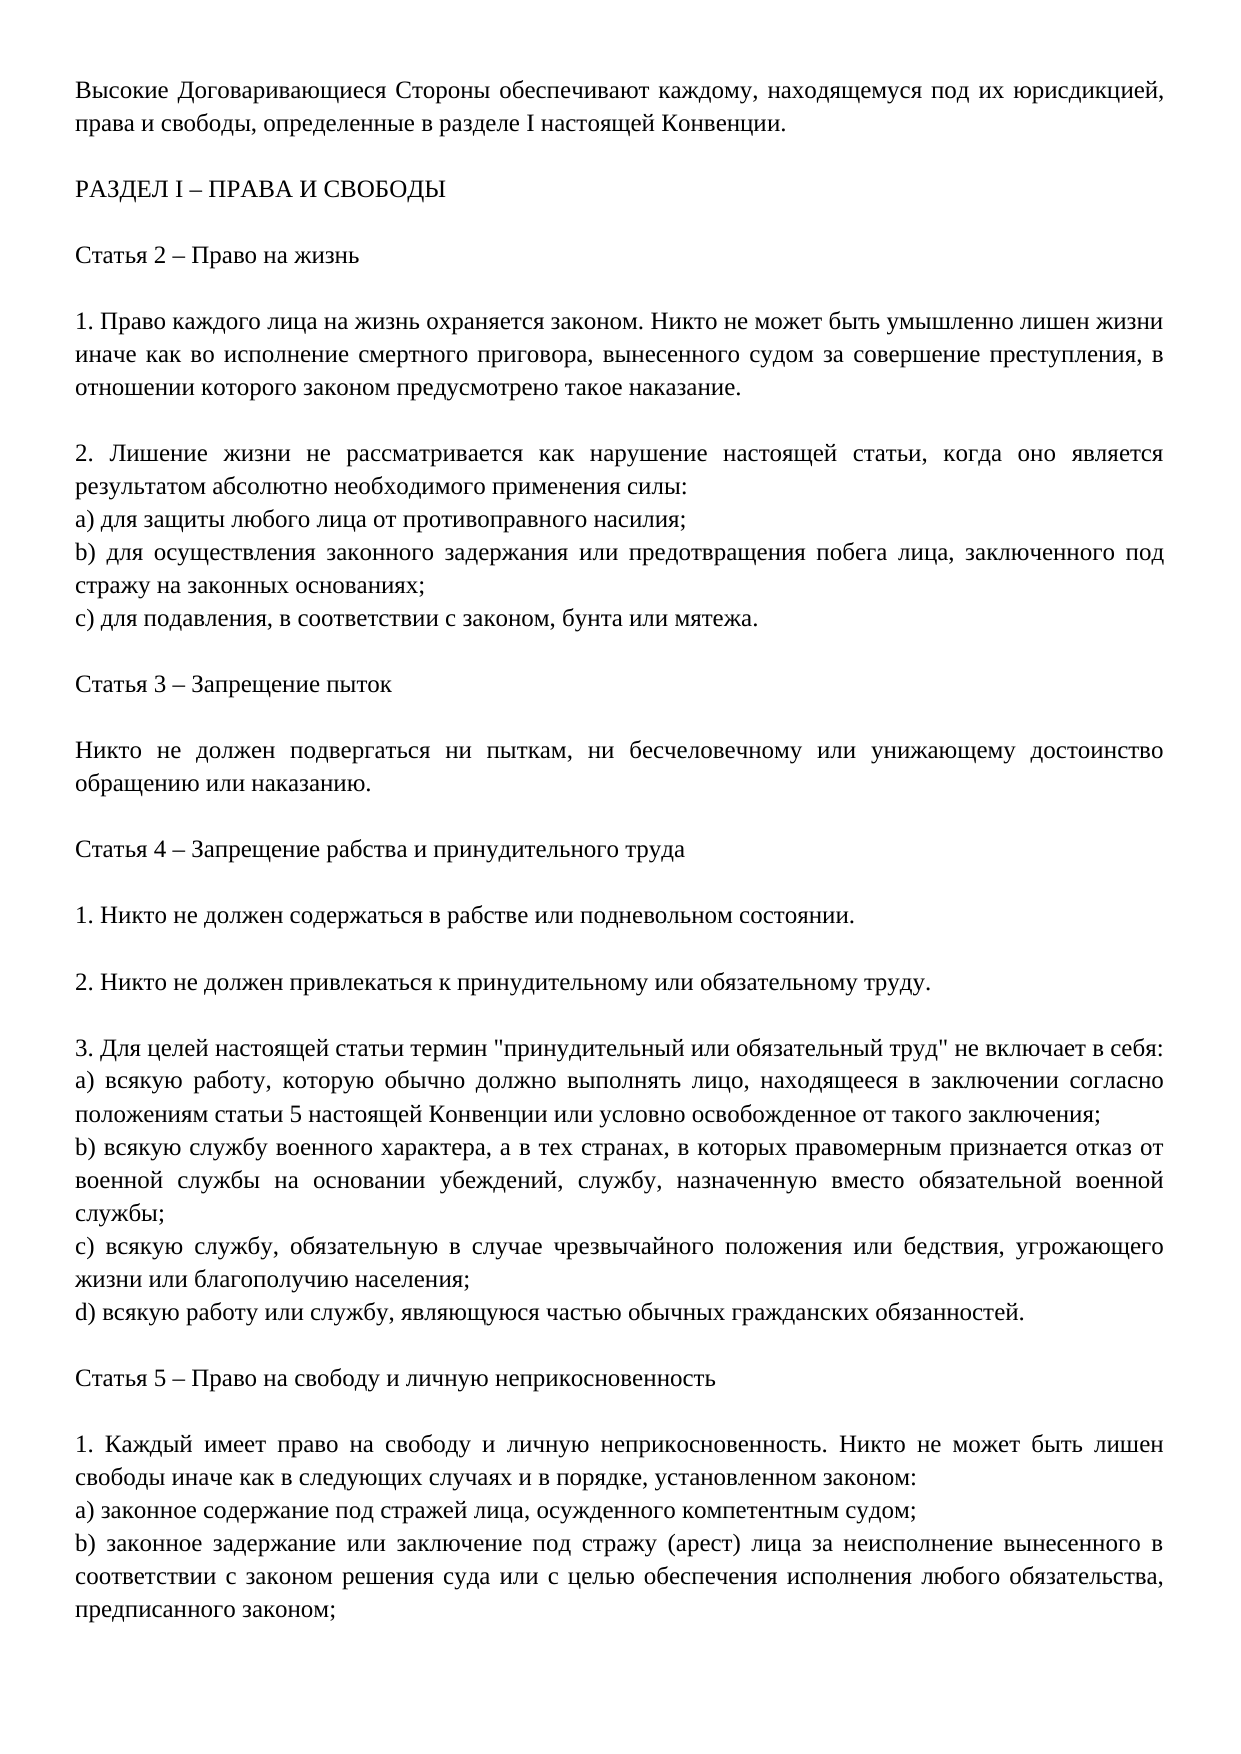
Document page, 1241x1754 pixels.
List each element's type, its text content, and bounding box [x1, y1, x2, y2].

text с) для подавления, в соответствии с законом, бунта или мятежа. [75, 603, 1165, 632]
text 1. Каждый имеет право на свободу и личную неприкосновенность. Никто не может быть лишен свободы иначе как в следующих случаях и в порядке, установленном законом: [75, 1429, 1165, 1491]
text Статья 5 – Право на свободу и личную неприкосновенность [75, 1363, 1165, 1392]
text b) всякую службу военного характера, а в тех странах, в которых правомерным признается отказ от военной службы на основании убеждений, службу, назначенную вместо обязательной военной службы; [75, 1132, 1165, 1226]
text Никто не должен подвергаться ни пыткам, ни бесчеловечному или унижающему достоинство обращению или наказанию. [75, 735, 1165, 797]
text 2. Никто не должен привлекаться к принудительному или обязательному труду. [75, 967, 1165, 995]
text 2. Лишение жизни не рассматривается как нарушение настоящей статьи, когда оно является результатом абсолютно необходимого применения силы: [75, 438, 1165, 500]
text Статья 4 – Запрещение рабства и принудительного труда [75, 834, 1165, 863]
text Статья 2 – Право на жизнь [75, 240, 1165, 269]
text 3. Для целей настоящей статьи термин "принудительный или обязательный труд" не включает в себя: [75, 1033, 1165, 1061]
text Высокие Договаривающиеся Стороны обеспечивают каждому, находящемуся под их юрисдикцией, права и свободы, определенные в разделе I настоящей Конвенции. [75, 75, 1165, 137]
text с) всякую службу, обязательную в случае чрезвычайного положения или бедствия, угрожающего жизни или благополучию населения; [75, 1231, 1165, 1292]
text 1. Право каждого лица на жизнь охраняется законом. Никто не может быть умышленно лишен жизни иначе как во исполнение смертного приговора, вынесенного судом за совершение преступления, в отношении которого законом предусмотрено такое наказание. [75, 306, 1165, 401]
text а) для защиты любого лица от противоправного насилия; [75, 504, 1165, 533]
text РАЗДЕЛ I – ПРАВА И СВОБОДЫ [75, 174, 1165, 203]
text а) всякую работу, которую обычно должно выполнять лицо, находящееся в заключении согласно положениям статьи 5 настоящей Конвенции или условно освобожденное от такого заключения; [75, 1066, 1165, 1127]
text b) для осуществления законного задержания или предотвращения побега лица, заключенного под стражу на законных основаниях; [75, 537, 1165, 599]
text 1. Никто не должен содержаться в рабстве или подневольном состоянии. [75, 901, 1165, 929]
text Статья 3 – Запрещение пыток [75, 669, 1165, 698]
text a) законное содержание под стражей лица, осужденного компетентным судом; [75, 1495, 1165, 1524]
text d) всякую работу или службу, являющуюся частью обычных гражданских обязанностей. [75, 1297, 1165, 1326]
text b) законное задержание или заключение под стражу (арест) лица за неисполнение вынесенного в соответствии с законом решения суда или с целью обеспечения исполнения любого обязательства, предписанного законом; [75, 1528, 1165, 1623]
